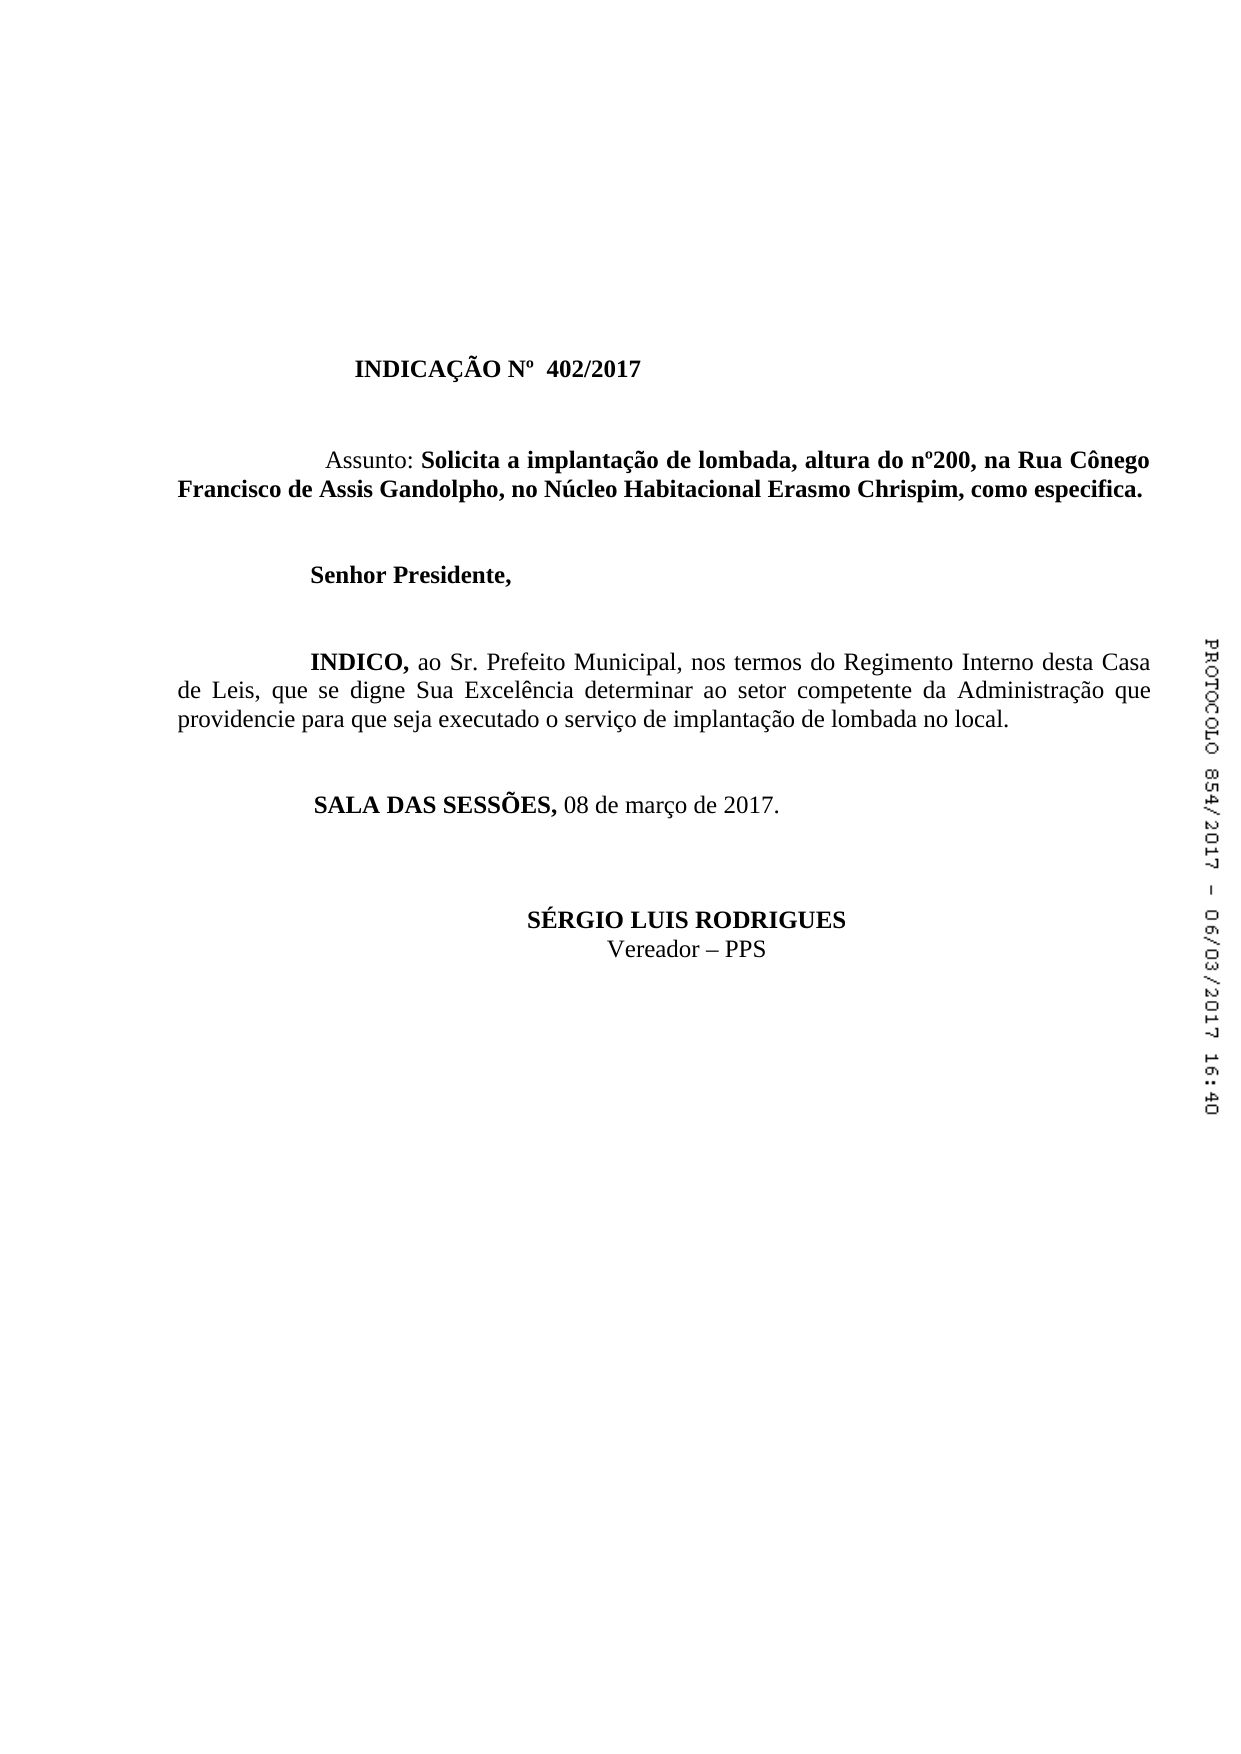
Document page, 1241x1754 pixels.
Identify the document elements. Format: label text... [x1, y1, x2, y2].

subtitle Vereador – PPS [295, 934, 1078, 963]
subtitle INDICAÇÃO Nº 402/2017 [354, 354, 1078, 383]
text INDICO, ao Sr. Prefeito Municipal, nos termos do Regimento Interno desta Casa de Leis, que se digne Sua Excelência determinar ao setor competente da Administração que providencie para que seja executado o serviço de implantação de lombada no local. [177, 647, 1152, 733]
subtitle SÉRGIO LUIS RODRIGUES [295, 905, 1078, 934]
picture [1177, 635, 1241, 1119]
text Assunto: Solicita a implantação de lombada, altura do nº200, na Rua Cônego Francisco de Assis Gandolpho, no Núcleo Habitacional Erasmo Chrispim, como especifica. [177, 445, 1152, 503]
text Senhor Presidente, [310, 560, 1063, 589]
text SALA DAS SESSÕES, 08 de março de 2017. [88, 790, 1078, 819]
